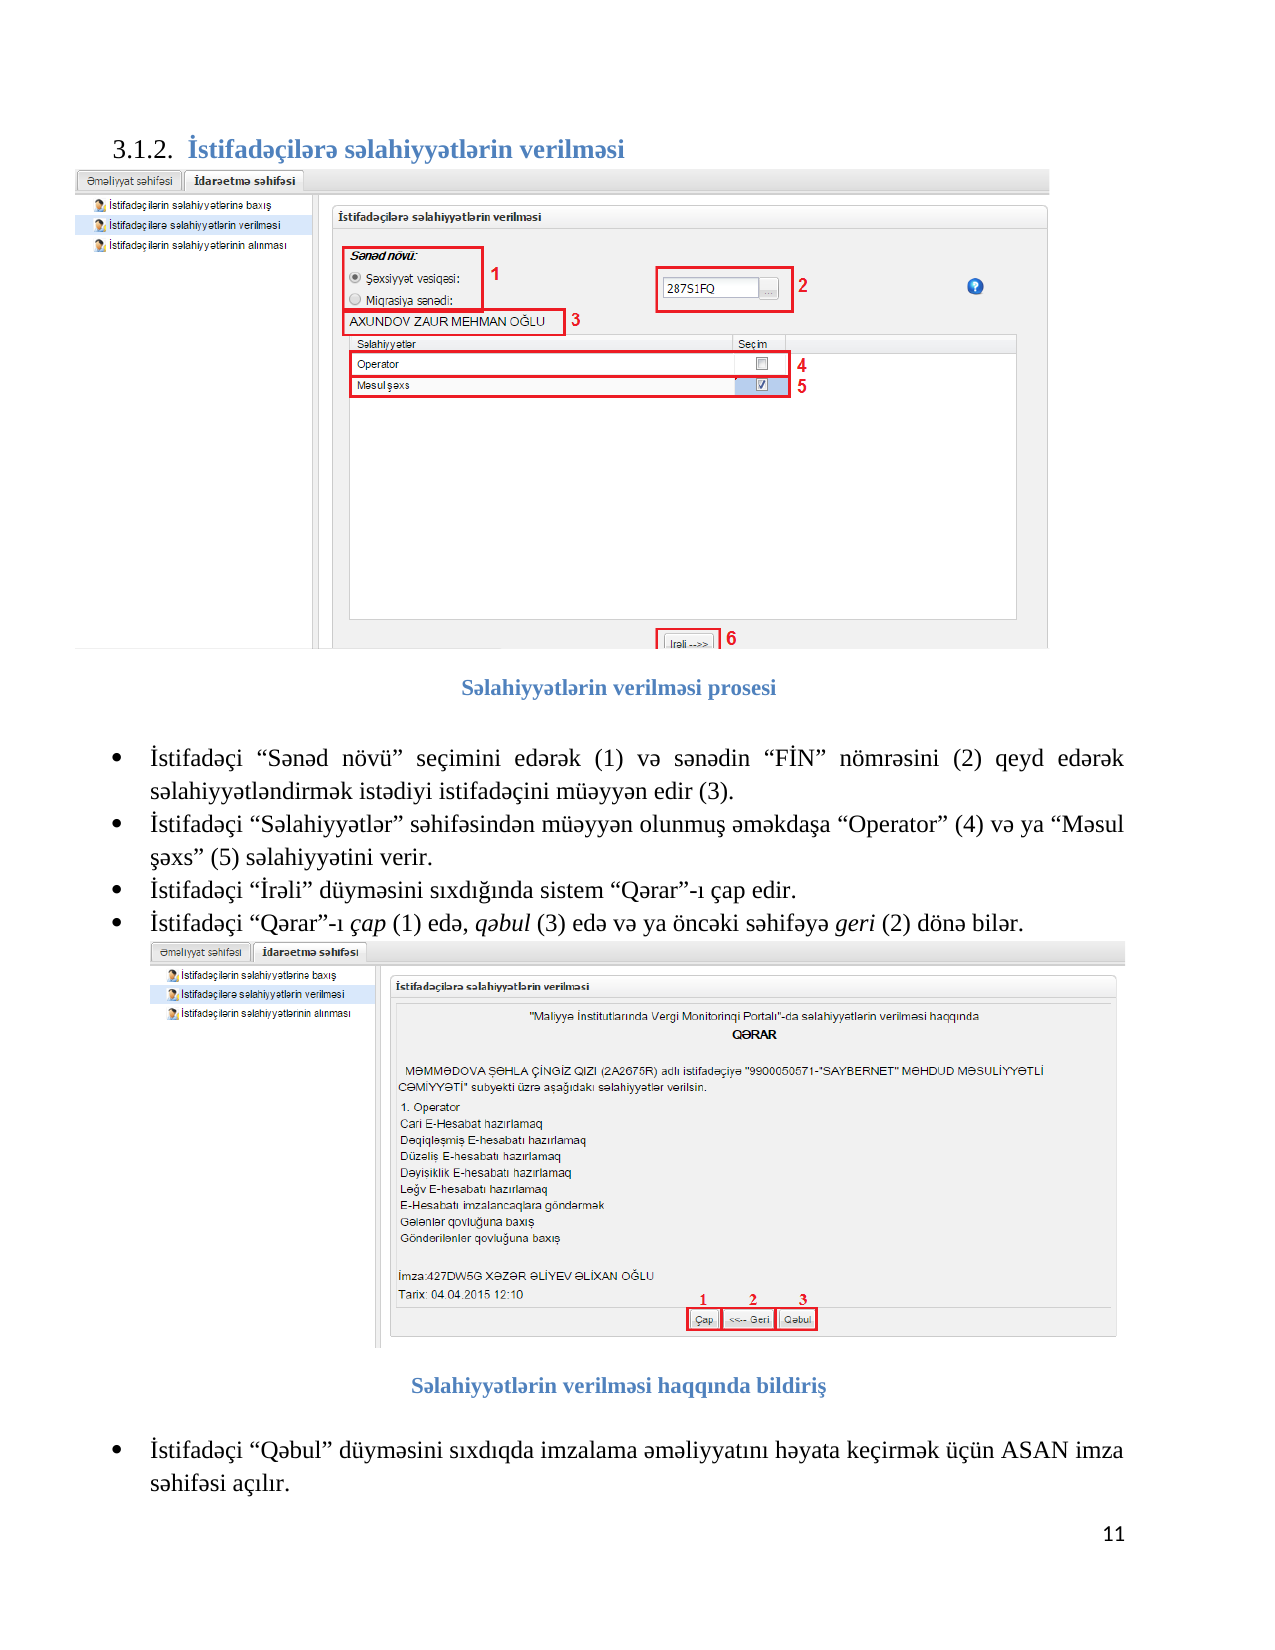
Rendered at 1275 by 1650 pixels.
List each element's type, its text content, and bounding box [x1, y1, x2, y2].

subtitle Səlahiyyətlərin verilməsi haqqında bildiriş [112, 1372, 1125, 1398]
list İstifadəçi “Səlahiyyətlər” səhifəsindən müəyyən olunmuş əməkdaşa “Operator” (4) və ya “Məsul şəxs” (5) səlahiyyətini verir. [112, 809, 1125, 871]
list İstifadəçi “Qərar”-ı çap (1) edə, qəbul (3) edə və ya öncəki səhifəyə geri (2) dönə bilər. [112, 908, 1125, 937]
subtitle İstifadəçilərə səlahiyyətlərin verilməsi [112, 133, 1125, 164]
list İstifadəçi “İrəli” düyməsini sıxdığında sistem “Qərar”-ı çap edir. [112, 875, 1125, 904]
picture [150, 941, 1125, 1348]
list İstifadəçi “Sənəd növü” seçimini edərək (1) və sənədin “FİN” nömrəsini (2) qeyd edərək səlahiyyətləndirmək istədiyi istifadəçini müəyyən edir (3). [112, 743, 1125, 804]
picture [75, 169, 1050, 649]
subtitle Səlahiyyətlərin verilməsi prosesi [112, 674, 1125, 700]
list İstifadəçi “Qəbul” düyməsini sıxdıqda imzalama əməliyyatını həyata keçirmək üçün ASAN imza səhifəsi açılır. [112, 1435, 1125, 1497]
